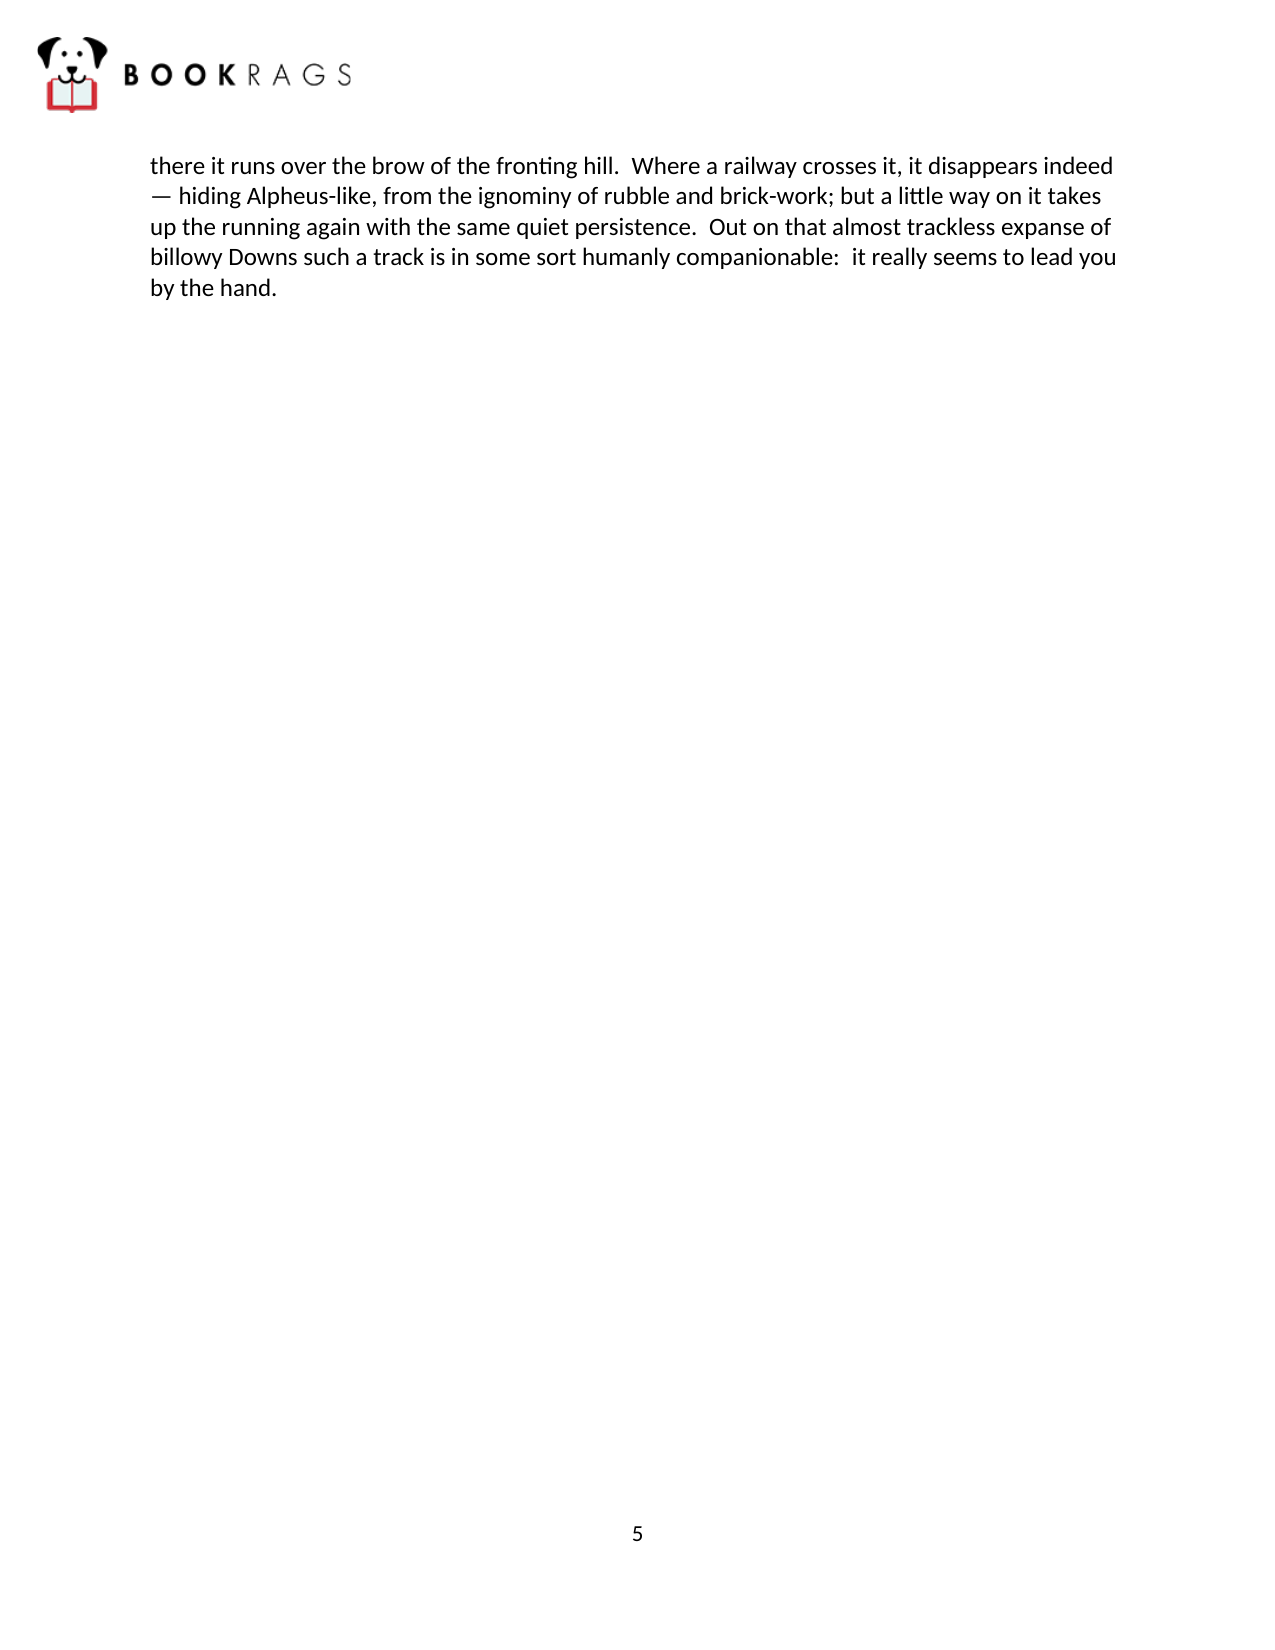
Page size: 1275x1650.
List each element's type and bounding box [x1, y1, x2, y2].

text [150, 150, 1125, 303]
picture [37, 37, 351, 113]
